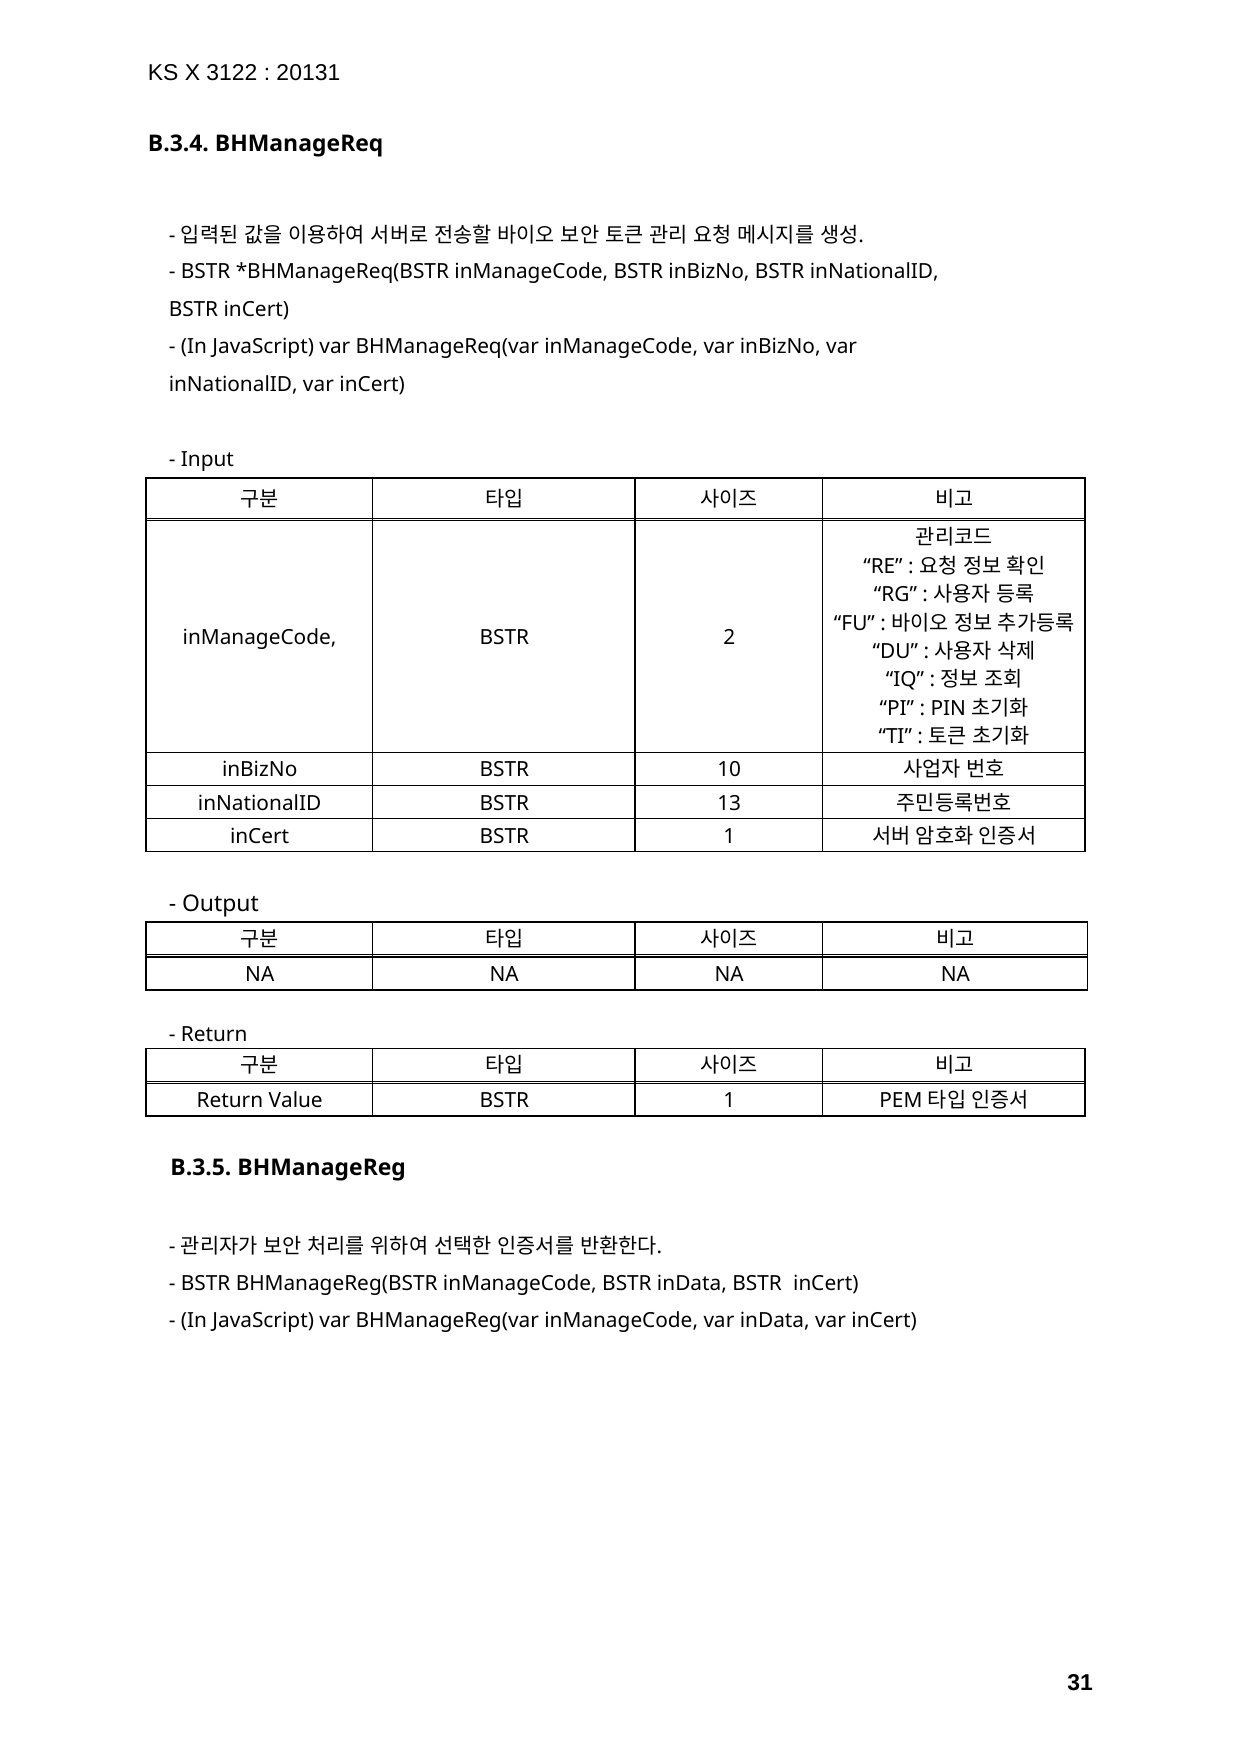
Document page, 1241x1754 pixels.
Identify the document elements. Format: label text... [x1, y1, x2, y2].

text - BSTR *BHManageReq(BSTR inManageCode, BSTR inBizNo, BSTR inNationalID, [168, 252, 1092, 289]
table_cell inNationalID [147, 786, 372, 818]
table_cell 사업자 번호 [823, 753, 1084, 784]
table_cell NA [373, 958, 634, 989]
text - Return [148, 1019, 1092, 1047]
table_cell 관리코드 “RE” : 요청 정보 확인 “RG” : 사용자 등록 “FU” : 바이오 정보 추가등록 “DU” : 사용자 삭제 “IQ” : 정보 조회 “PI” : PIN 초기화 “TI” : 토큰 초기화 [823, 521, 1084, 751]
text BSTR inCert) [168, 289, 1092, 327]
text - 관리자가 보안 처리를 위하여 선택한 인증서를 반환한다. [168, 1226, 1092, 1264]
table_cell BSTR [373, 1084, 634, 1115]
text B.3.4. BHManageReq [148, 127, 1092, 158]
table_cell 2 [636, 521, 822, 751]
table_cell PEM 타입 인증서 [823, 1084, 1084, 1115]
table_header 타입 [373, 1049, 634, 1081]
table_header 비고 [823, 479, 1084, 518]
text inNationalID, var inCert) [168, 364, 1092, 402]
table_cell 10 [636, 753, 822, 784]
table_header 타입 [373, 923, 634, 954]
table_cell NA [147, 958, 372, 989]
table_cell BSTR [373, 786, 634, 818]
table_cell 주민등록번호 [823, 786, 1084, 818]
table_cell NA [823, 958, 1087, 989]
text - BSTR BHManageReg(BSTR inManageCode, BSTR inData, BSTR inCert) [168, 1264, 1092, 1301]
table_header 타입 [373, 479, 634, 518]
table_cell Return Value [147, 1084, 372, 1115]
table_cell inManageCode, [147, 521, 372, 751]
table_header 사이즈 [636, 923, 822, 954]
table_header 구분 [147, 923, 372, 954]
table_header 구분 [147, 1049, 372, 1081]
table_cell BSTR [373, 753, 634, 784]
table_cell 1 [636, 1084, 822, 1115]
table_cell 서버 암호화 인증서 [823, 819, 1084, 851]
table_header 비고 [823, 923, 1087, 954]
table_header 구분 [147, 479, 372, 518]
table_cell BSTR [373, 819, 634, 851]
text - Output [168, 884, 1092, 921]
table_cell 13 [636, 786, 822, 818]
text - (In JavaScript) var BHManageReg(var inManageCode, var inData, var inCert) [168, 1301, 1092, 1339]
table_header 사이즈 [636, 1049, 822, 1081]
text B.3.5. BHManageReg [148, 1148, 1092, 1186]
table_cell NA [636, 958, 822, 989]
table_header 비고 [823, 1049, 1084, 1081]
text - Input [168, 439, 1092, 477]
table_header 사이즈 [636, 479, 822, 518]
text - 입력된 값을 이용하여 서버로 전송할 바이오 보안 토큰 관리 요청 메시지를 생성. [168, 214, 1092, 252]
text - (In JavaScript) var BHManageReq(var inManageCode, var inBizNo, var [168, 327, 1092, 364]
table_cell BSTR [373, 521, 634, 751]
table_cell inBizNo [147, 753, 372, 784]
table_cell 1 [636, 819, 822, 851]
table_cell inCert [147, 819, 372, 851]
